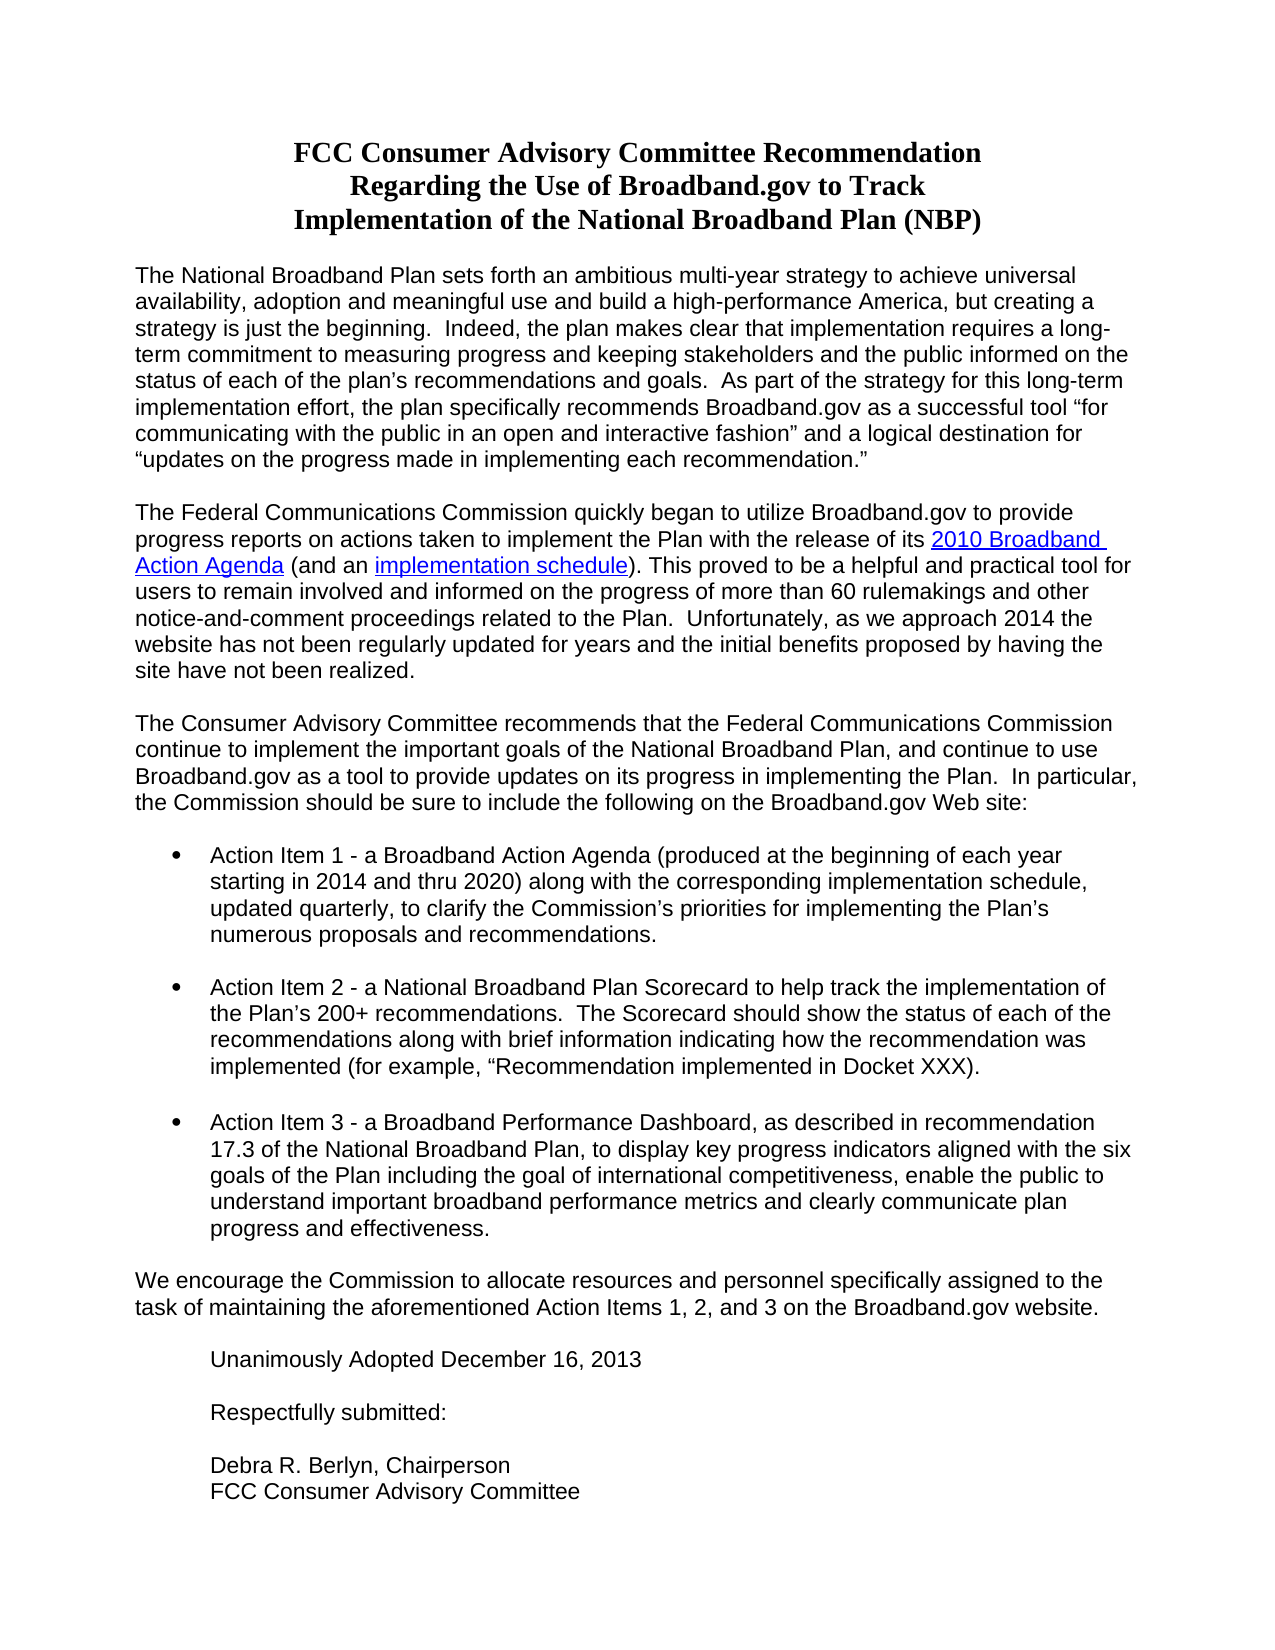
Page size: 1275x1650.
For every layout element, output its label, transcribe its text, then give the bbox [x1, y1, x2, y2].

list Action Item 2 - a National Broadband Plan Scorecard to help track the implementation of the Plan’s 200+ recommendations. The Scorecard should show the status of each of the recommendations along with brief information indicating how the recommendation was implemented (for example, “Recommendation implemented in Docket XXX). [172, 973, 1140, 1079]
list Action Item 3 - a Broadband Performance Dashboard, as described in recommendation 17.3 of the National Broadband Plan, to display key progress indicators aligned with the six goals of the Plan including the goal of international competitiveness, enable the public to understand important broadband performance metrics and clearly communicate plan progress and effectiveness. [172, 1109, 1140, 1241]
list Respectfully submitted: [210, 1399, 1140, 1425]
text Regarding the Use of Broadband.gov to Track [135, 168, 1140, 202]
text The Consumer Advisory Committee recommends that the Federal Communications Commission continue to implement the important goals of the National Broadband Plan, and continue to use Broadband.gov as a tool to provide updates on its progress in implementing the Plan. In particular, the Commission should be sure to include the following on the Broadband.gov Web site: [135, 710, 1140, 815]
list Unanimously Adopted December 16, 2013 [210, 1346, 1140, 1373]
list Debra R. Berlyn, Chairperson [210, 1452, 1140, 1478]
text The National Broadband Plan sets forth an ambitious multi-year strategy to achieve universal availability, adoption and meaningful use and build a high-performance , but creating a strategy is just the beginning. Indeed, the plan makes clear that implementation requires a long-term commitment to measuring progress and keeping stakeholders and the public informed on the status of each of the plan’s recommendations and goals. As part of the strategy for this long-term implementation effort, the plan specifically recommends Broadband.gov as a successful tool “for communicating with the public in an open and interactive fashion” and a logical destination for “updates on the progress made in implementing each recommendation.” [135, 262, 1140, 473]
text Implementation of the National Broadband Plan (NBP) [135, 202, 1140, 236]
list Action Item 1 - a Broadband Action Agenda (produced at the beginning of each year starting in 2014 and thru 2020) along with the corresponding implementation schedule, updated quarterly, to clarify the Commission’s priorities for implementing the Plan’s numerous proposals and recommendations. [172, 842, 1140, 947]
text The Federal Communications Commission quickly began to utilize Broadband.gov to provide progress reports on actions taken to implement the Plan with the release of its 2010 Broadband Action Agenda (and an implementation schedule). This proved to be a helpful and practical tool for users to remain involved and informed on the progress of more than 60 rulemakings and other notice-and-comment proceedings related to the Plan. Unfortunately, as we approach 2014 the website has not been regularly updated for years and the initial benefits proposed by having the site have not been realized. [135, 499, 1140, 684]
list We encourage the Commission to allocate resources and personnel specifically assigned to the task of maintaining the aforementioned Action Items 1, 2, and 3 on the Broadband.gov website. [135, 1267, 1140, 1320]
text FCC Consumer Advisory Committee Recommendation [135, 135, 1140, 168]
list FCC Consumer Advisory Committee [210, 1478, 1140, 1504]
